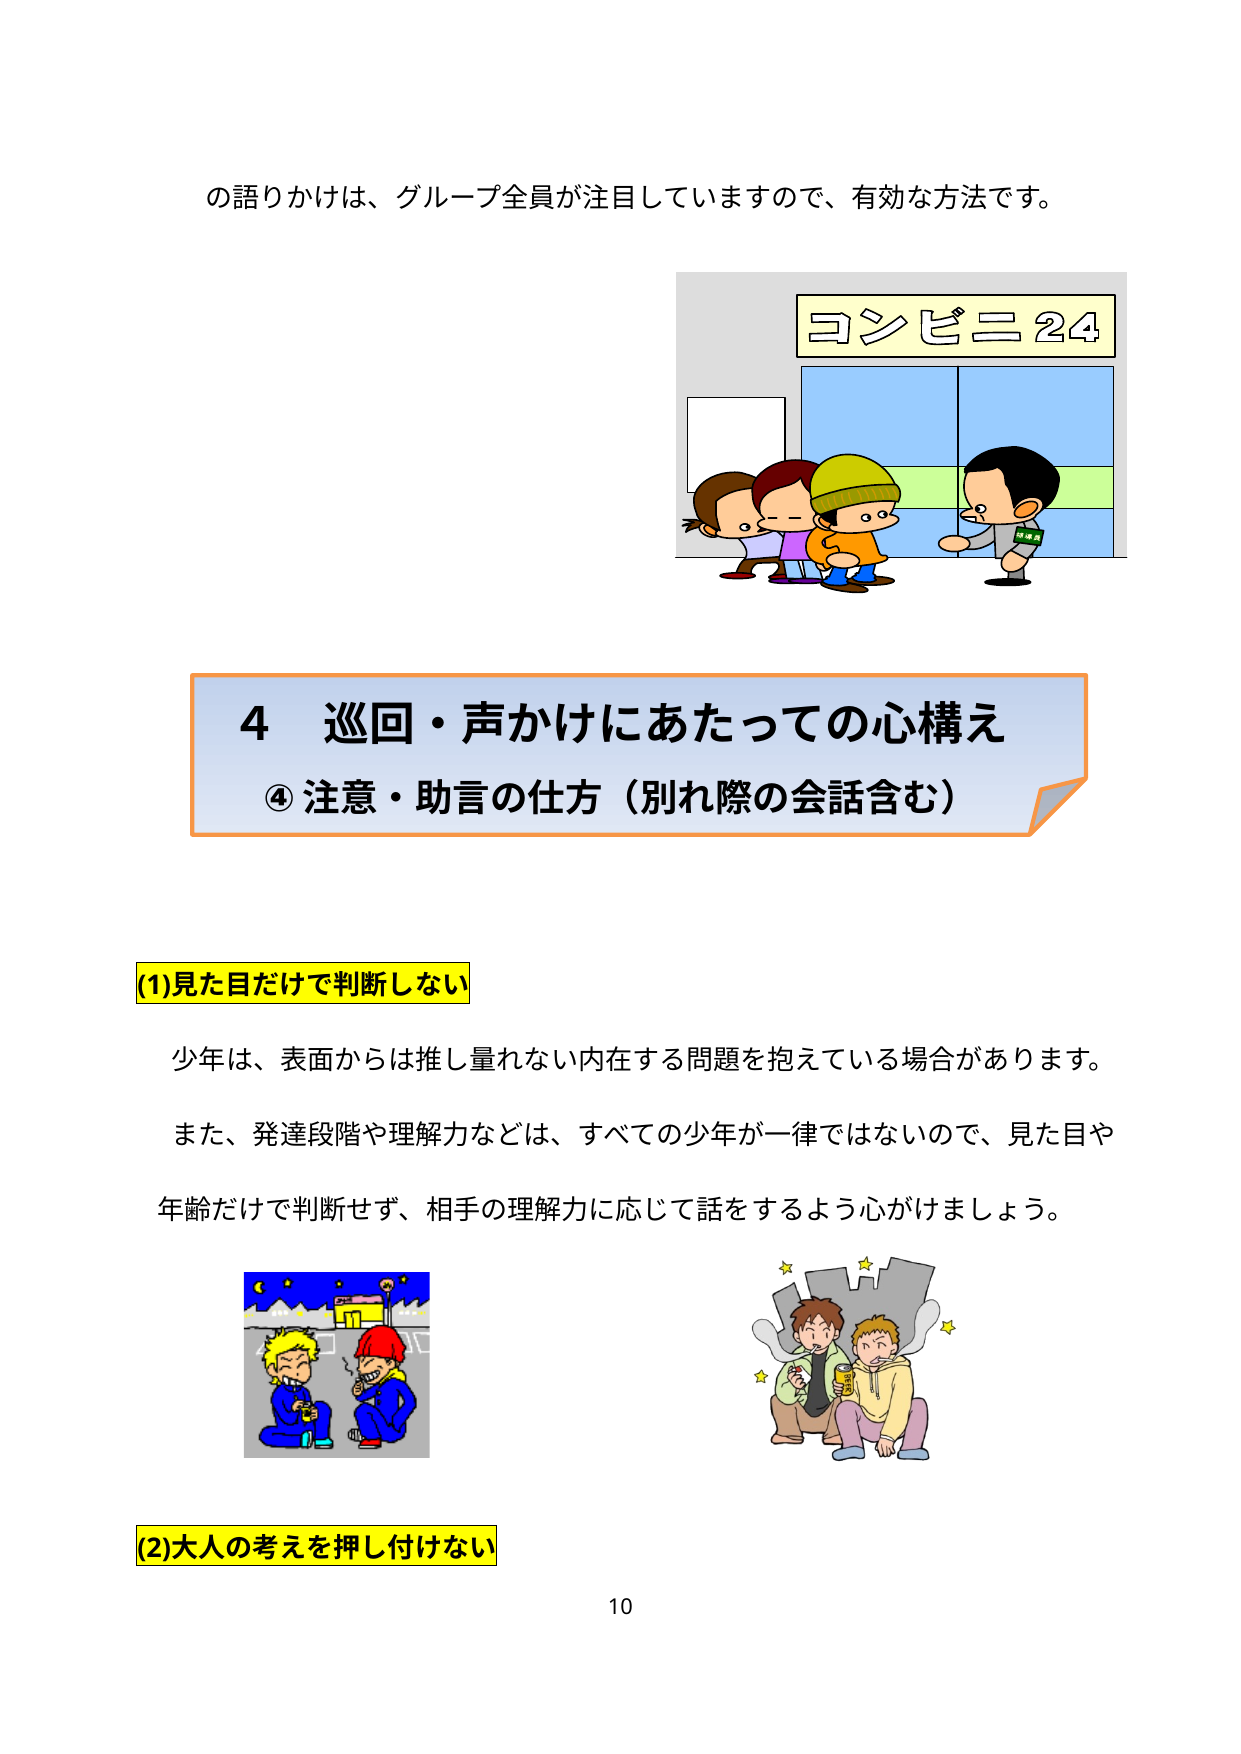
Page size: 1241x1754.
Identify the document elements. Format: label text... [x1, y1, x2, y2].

picture [747, 1251, 960, 1465]
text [178, 158, 1128, 233]
text ４ 巡回・声かけにあたっての心構え [112, 683, 1128, 758]
picture [243, 1272, 430, 1458]
text (1)見た目だけで判断しない [136, 946, 1128, 1021]
text また、発達段階や理解力などは、すべての少年が一律ではないので、見た目や年齢だけで判断せず、相手の理解力に応じて話をするよう心がけましょう。 [157, 1096, 1128, 1246]
text (2)大人の考えを押し付けない [136, 1508, 1128, 1583]
text ④注意・助言の仕方（別れ際の会話含む） [112, 758, 1128, 833]
text 少年は、表面からは推し量れない内在する問題を抱えている場合があります。 [136, 1021, 1128, 1096]
